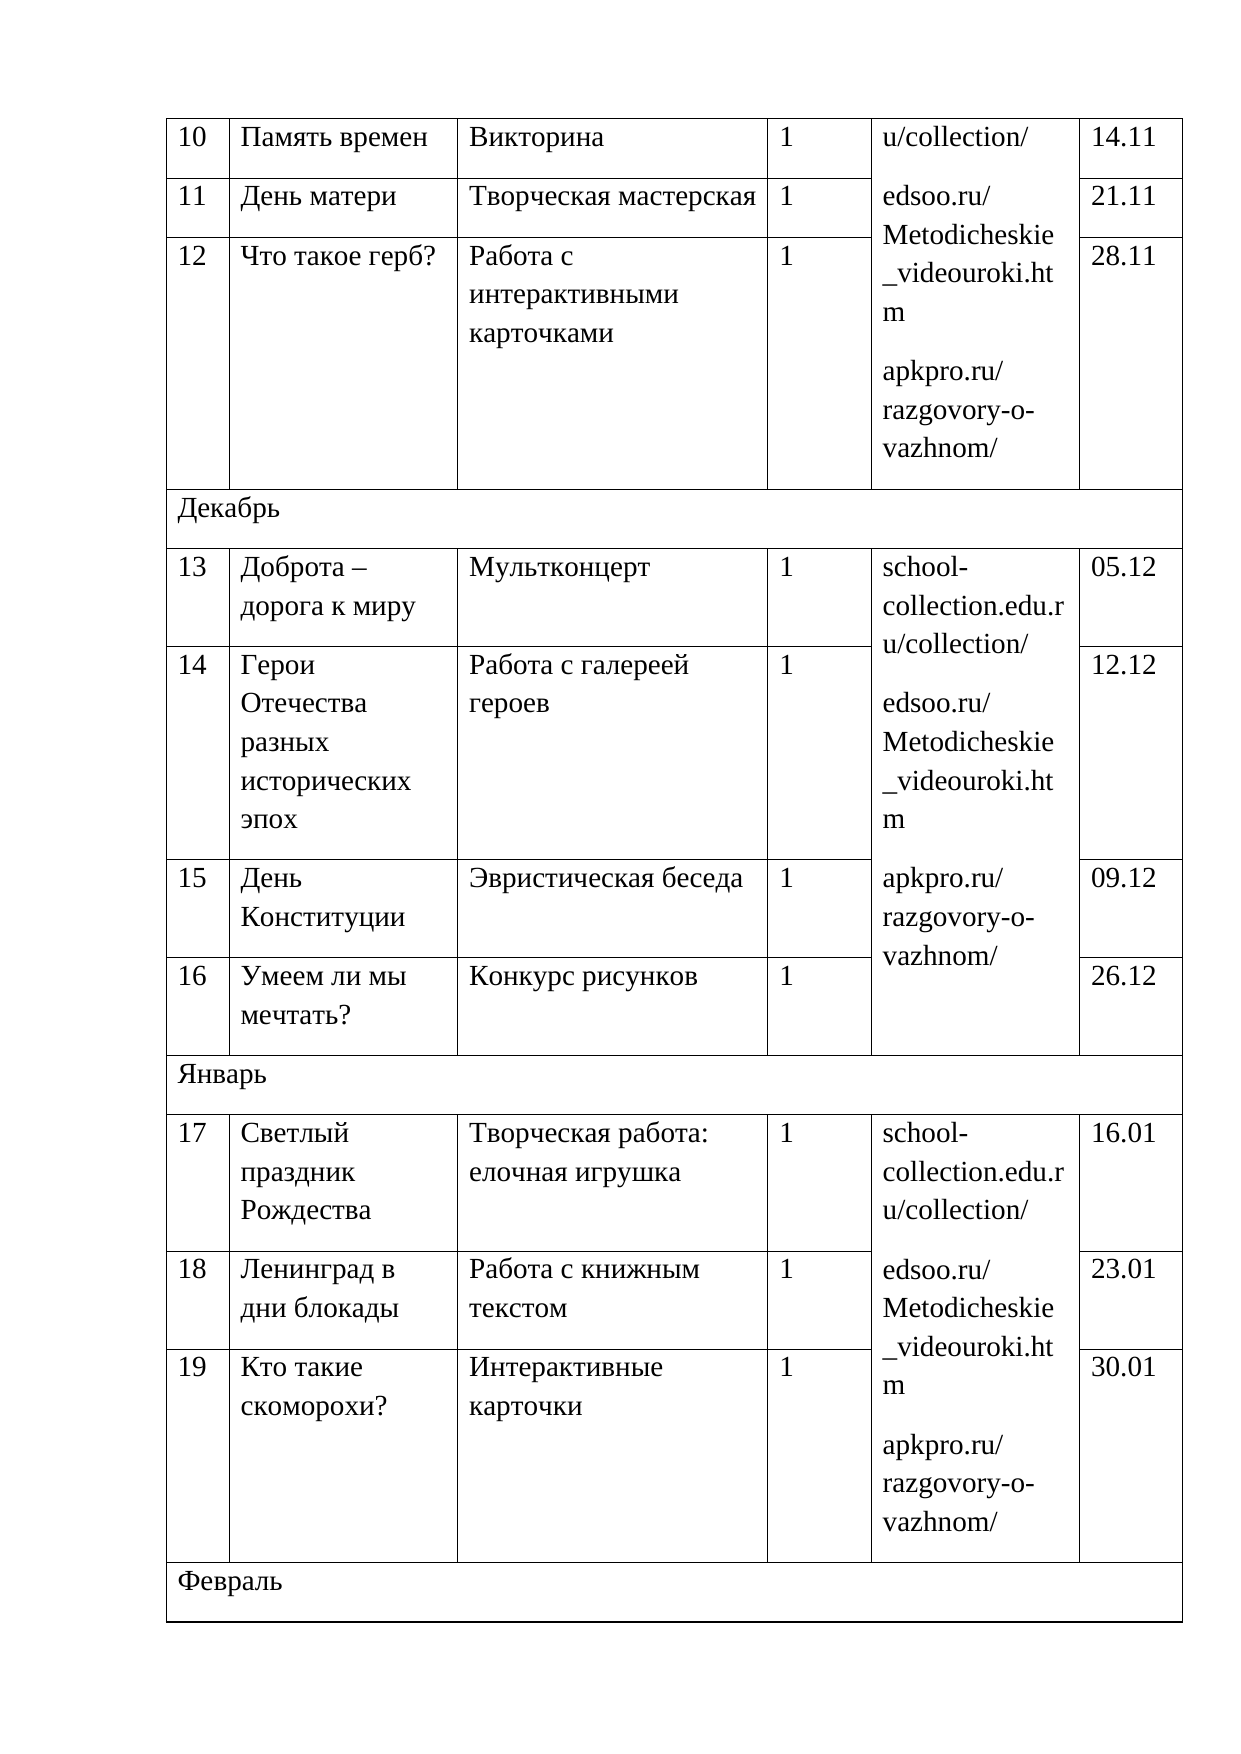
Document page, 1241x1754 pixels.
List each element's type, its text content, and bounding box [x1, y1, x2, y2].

table_cell Что такое герб? [230, 238, 457, 489]
table_cell 1 [768, 549, 871, 646]
table_cell 30.01 [1080, 1350, 1182, 1562]
table_cell 21.11 [1080, 179, 1182, 237]
table_cell 16.01 [1080, 1115, 1182, 1251]
table_cell День матери [230, 179, 457, 237]
table_cell 1 [768, 179, 871, 237]
table_cell Доброта – дорога к миру [230, 549, 457, 646]
table_cell Интерактивные карточки [458, 1350, 767, 1562]
table_cell school-collection.edu.ru/collection/ edsoo.ru/Metodicheskie_videouroki.htm apkpro.ru/razgovory-o-vazhnom/ [872, 549, 1079, 1055]
table_cell Мультконцерт [458, 549, 767, 646]
table_cell 1 [768, 860, 871, 957]
table_cell 26.12 [1080, 958, 1182, 1055]
table_cell 17 [167, 1115, 229, 1251]
table_cell Работа с интерактивными карточками [458, 238, 767, 489]
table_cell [872, 119, 1079, 489]
table_cell 1 [768, 238, 871, 489]
table_cell 12.12 [1080, 647, 1182, 859]
table_cell Эвристическая беседа [458, 860, 767, 957]
table_cell Работа с галереей героев [458, 647, 767, 859]
table_cell 15 [167, 860, 229, 957]
table_cell 14.11 [1080, 119, 1182, 177]
table_cell Ленинград в дни блокады [230, 1252, 457, 1348]
table_cell Память времен [230, 119, 457, 177]
table_cell 23.01 [1080, 1252, 1182, 1348]
table_cell 1 [768, 119, 871, 177]
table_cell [872, 1115, 1079, 1562]
table_cell 09.12 [1080, 860, 1182, 957]
table_cell 18 [167, 1252, 229, 1348]
table_cell 1 [768, 1350, 871, 1562]
table_cell Герои Отечества разных исторических эпох [230, 647, 457, 859]
table_cell Кто такие скоморохи? [230, 1350, 457, 1562]
table_cell Работа с книжным текстом [458, 1252, 767, 1348]
table_cell Творческая мастерская [458, 179, 767, 237]
table_cell 16 [167, 958, 229, 1055]
table_cell 28.11 [1080, 238, 1182, 489]
table_cell Викторина [458, 119, 767, 177]
table_cell 1 [768, 1252, 871, 1348]
table_cell 11 [167, 179, 229, 237]
table_cell 05.12 [1080, 549, 1182, 646]
table_cell Январь [167, 1056, 1182, 1114]
table_cell 13 [167, 549, 229, 646]
table_cell 1 [768, 647, 871, 859]
table_cell 12 [167, 238, 229, 489]
table_cell Умеем ли мы мечтать? [230, 958, 457, 1055]
table_cell Творческая работа: елочная игрушка [458, 1115, 767, 1251]
table_cell 10 [167, 119, 229, 177]
table_cell 1 [768, 1115, 871, 1251]
table_cell Светлый праздник Рождества [230, 1115, 457, 1251]
table_cell Конкурс рисунков [458, 958, 767, 1055]
table_cell 1 [768, 958, 871, 1055]
table_cell 19 [167, 1350, 229, 1562]
table_cell 14 [167, 647, 229, 859]
table_cell Февраль [167, 1563, 1182, 1621]
table_cell Декабрь [167, 490, 1182, 548]
table_cell День Конституции [230, 860, 457, 957]
